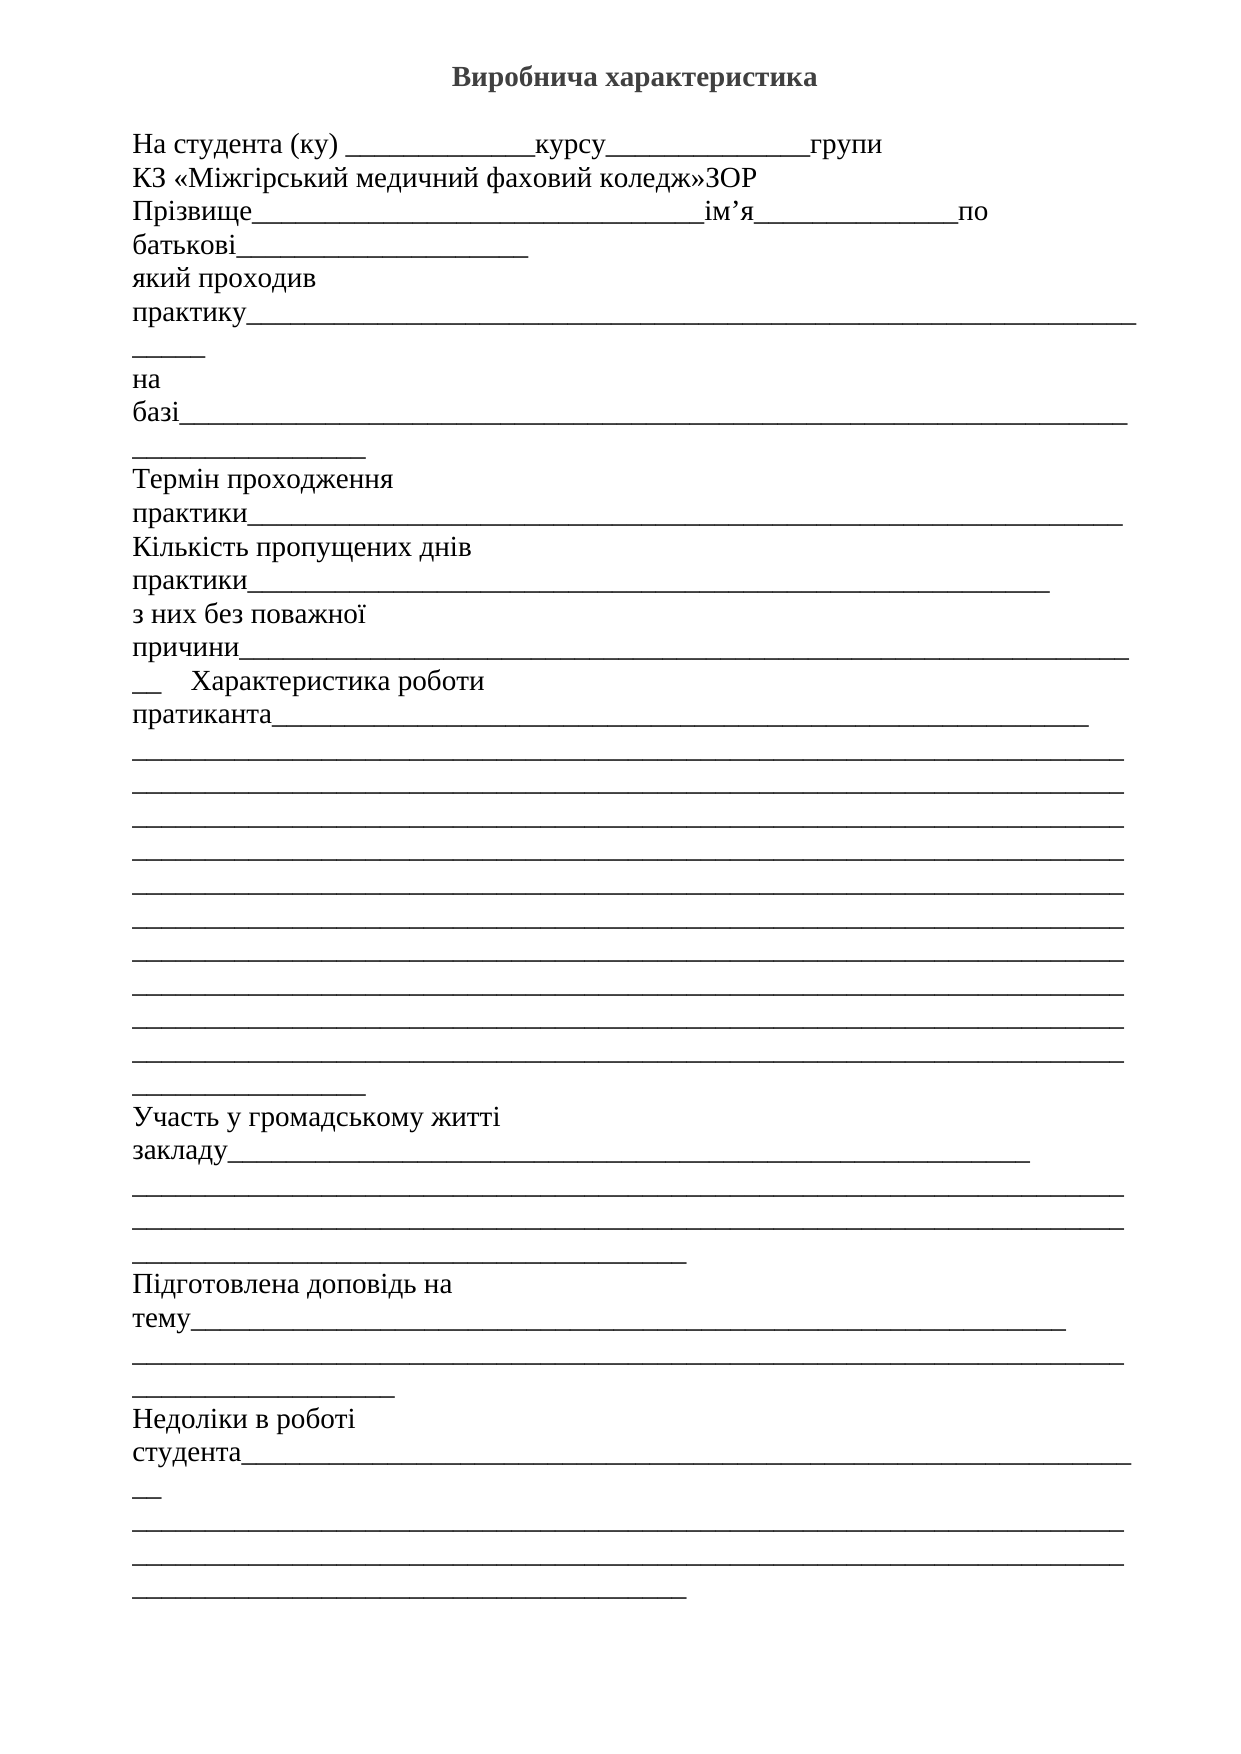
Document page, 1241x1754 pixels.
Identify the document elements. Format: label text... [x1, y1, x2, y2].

text Термін проходження практики____________________________________________________________ [132, 462, 1137, 529]
text на базі_________________________________________________________________________________ [132, 361, 1137, 462]
text Кількість пропущених днів практики_______________________________________________________ [132, 529, 1137, 596]
text На студента (ку) _____________курсу______________групи [132, 126, 1137, 160]
text Підготовлена доповідь на тему____________________________________________________________ ______________________________________________________________________________________ [132, 1267, 1137, 1401]
text з них без поважної причини_______________________________________________________________ Характеристика роботи пратиканта________________________________________________________ ________________________________________________________________________________________________________________________________________________________________________________________________________________________________________________________________________________________________________________________________________________________________________________________________________________________________________________________________________________________________________________________________________________________________________________________________________________________________________________________________________________________________________________________ [132, 596, 1137, 1099]
text ______________________________________________________________________________________________________________________________________________________________________________ [132, 1166, 1137, 1267]
text Недоліки в роботі студента_______________________________________________________________ ______________________________________________________________________________________________________________________________________________________________________________ [132, 1401, 1137, 1602]
text КЗ «Міжгірський медичний фаховий коледж»ЗОР [132, 160, 1137, 193]
text Прізвище_______________________________ім’я______________по батькові____________________ [132, 193, 1137, 260]
text який проходив практику__________________________________________________________________ [132, 260, 1137, 361]
subtitle Виробнича характеристика [132, 59, 1137, 93]
text Участь у громадському житті закладу_______________________________________________________ [132, 1099, 1137, 1166]
